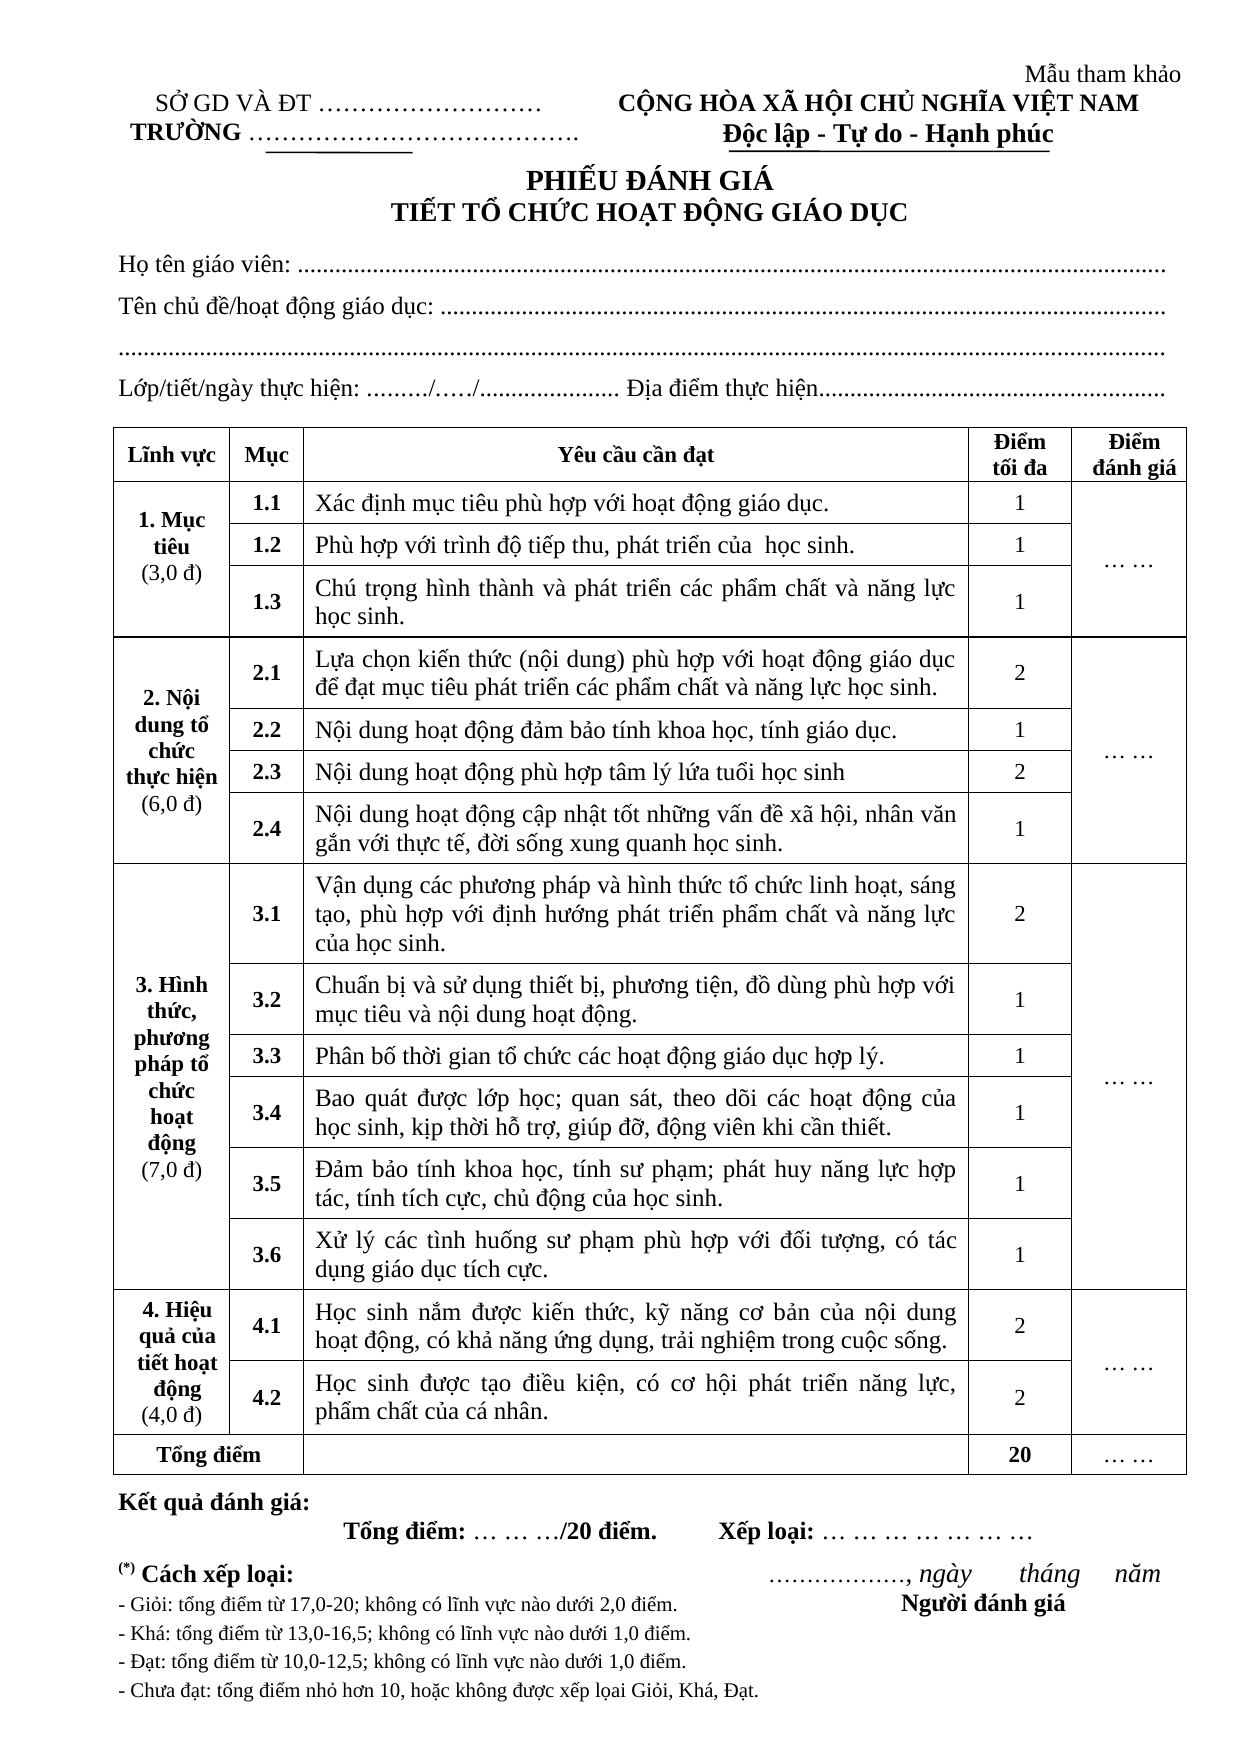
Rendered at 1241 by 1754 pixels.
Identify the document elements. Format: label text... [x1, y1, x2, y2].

table_cell 2. Nội dung tổ chức thực hiện (6,0 đ) [114, 638, 229, 863]
text Tên chủ đề/hoạt động giáo dục: [118, 291, 1181, 319]
table_cell 3.6 [230, 1219, 303, 1289]
table_cell 2 [969, 1290, 1071, 1360]
table_cell 2 [969, 751, 1071, 792]
table_cell 1 [969, 566, 1071, 636]
table_cell 1 [969, 709, 1071, 750]
text Tổng điểm: … … …/20 điểm. Xếp loại: … … … … … … … [268, 1516, 1181, 1544]
text - Chưa đạt: tổng điểm nhỏ hơn 10, hoặc không được xếp lọai Giỏi, Khá, Đạt. [118, 1677, 1181, 1702]
table_cell Nội dung hoạt động đảm bảo tính khoa học, tính giáo dục. [304, 709, 968, 750]
table_cell … … [1072, 1435, 1186, 1473]
table_cell Chú trọng hình thành và phát triển các phẩm chất và năng lực học sinh. [304, 566, 968, 636]
text Họ tên giáo viên: [118, 249, 1181, 278]
table_header Điểm đánh giá [1072, 428, 1186, 481]
table_cell Nội dung hoạt động phù hợp tâm lý lứa tuổi học sinh [304, 751, 968, 792]
table_cell Bao quát được lớp học; quan sát, theo dõi các hoạt động của học sinh, kịp thời hỗ trợ, giúp đỡ, động viên khi cần thiết. [304, 1077, 968, 1147]
table_cell 2 [969, 638, 1071, 707]
table_header Mục [230, 428, 303, 481]
table_cell 4. Hiệu quả của tiết hoạt động (4,0 đ) [114, 1290, 229, 1433]
table_cell 1 [969, 793, 1071, 863]
table_cell 3.5 [230, 1148, 303, 1218]
table_cell … … [1072, 638, 1186, 863]
table_cell 1 [969, 524, 1071, 565]
table_cell Vận dụng các phương pháp và hình thức tổ chức linh hoạt, sáng tạo, phù hợp với định hướng phát triển phẩm chất và năng lực của học sinh. [304, 864, 968, 963]
table_cell Phù hợp với trình độ tiếp thu, phát triển của học sinh. [304, 524, 968, 565]
table_cell Nội dung hoạt động cập nhật tốt những vấn đề xã hội, nhân văn gắn với thực tế, đời sống xung quanh học sinh. [304, 793, 968, 863]
table_cell 2 [969, 1361, 1071, 1433]
text PHIẾU ĐÁNH GIÁ [118, 163, 1181, 196]
table_cell 3.1 [230, 864, 303, 963]
table_cell 3.2 [230, 964, 303, 1034]
table_header SỞ GD VÀ ĐT ……………………… TRƯỜNG …………………………………. [107, 88, 591, 148]
table_header Điểm tối đa [969, 428, 1071, 481]
table_cell 1 [969, 1219, 1071, 1289]
table_cell Phân bố thời gian tổ chức các hoạt động giáo dục hợp lý. [304, 1035, 968, 1076]
table_cell 1.2 [230, 524, 303, 565]
table_cell 2.1 [230, 638, 303, 707]
table_cell 2.2 [230, 709, 303, 750]
text - Khá: tổng điểm từ 13,0-16,5; không có lĩnh vực nào dưới 1,0 điểm. [118, 1621, 1181, 1645]
table_cell Xác định mục tiêu phù hợp với hoạt động giáo dục. [304, 482, 968, 523]
table_cell … … [1072, 864, 1186, 1289]
table_header Lĩnh vực [114, 428, 229, 481]
text - Giỏi: tổng điểm từ 17,0-20; không có lĩnh vực nào dưới 2,0 điểm. Người đánh giá [118, 1588, 1181, 1617]
table_cell 1 [969, 1035, 1071, 1076]
table_cell 1.1 [230, 482, 303, 523]
table_cell … … [1072, 482, 1186, 636]
table_cell 2.3 [230, 751, 303, 792]
text Kết quả đánh giá: [118, 1487, 1181, 1516]
table_cell Tổng điểm [114, 1435, 303, 1473]
table_cell Đảm bảo tính khoa học, tính sư phạm; phát huy năng lực hợp tác, tính tích cực, chủ động của học sinh. [304, 1148, 968, 1218]
table_cell 4.1 [230, 1290, 303, 1360]
table_cell 20 [969, 1435, 1071, 1473]
table_cell 1 [969, 1077, 1071, 1147]
table_cell 3.4 [230, 1077, 303, 1147]
table_cell 3.3 [230, 1035, 303, 1076]
table_cell Xử lý các tình huống sư phạm phù hợp với đối tượng, có tác dụng giáo dục tích cực. [304, 1219, 968, 1289]
table_cell … … [1072, 1290, 1186, 1433]
table_cell 1 [969, 964, 1071, 1034]
table_cell 1. Mục tiêu (3,0 đ) [114, 482, 229, 636]
table_cell 1 [969, 482, 1071, 523]
table_cell Học sinh nắm được kiến thức, kỹ năng cơ bản của nội dung hoạt động, có khả năng ứng dụng, trải nghiệm trong cuộc sống. [304, 1290, 968, 1360]
table_header Yêu cầu cần đạt [304, 428, 968, 481]
table_cell 3. Hình thức, phương pháp tổ chức hoạt động (7,0 đ) [114, 864, 229, 1289]
table_cell 2.4 [230, 793, 303, 863]
table_cell 1.3 [230, 566, 303, 636]
table_cell 4.2 [230, 1361, 303, 1433]
text (*) Cách xếp loại: ………………, ngày tháng năm [118, 1557, 1181, 1588]
table_cell 2 [969, 864, 1071, 963]
table_cell Chuẩn bị và sử dụng thiết bị, phương tiện, đồ dùng phù hợp với mục tiêu và nội dung hoạt động. [304, 964, 968, 1034]
table_cell [304, 1435, 968, 1473]
text - Đạt: tổng điểm từ 10,0-12,5; không có lĩnh vực nào dưới 1,0 điểm. [118, 1649, 1181, 1673]
table_cell 1 [969, 1148, 1071, 1218]
table_cell Lựa chọn kiến thức (nội dung) phù hợp với hoạt động giáo dục để đạt mục tiêu phát triển các phẩm chất và năng lực học sinh. [304, 638, 968, 707]
text TIẾT TỔ CHỨC HOẠT ĐỘNG GIÁO DỤC [118, 196, 1181, 227]
table_cell Học sinh được tạo điều kiện, có cơ hội phát triển năng lực, phẩm chất của cá nhân. [304, 1361, 968, 1433]
table_header CỘNG HÒA XÃ HỘI CHỦ NGHĨA VIỆT NAM Độc lập - Tự do - Hạnh phúc [591, 88, 1167, 148]
text Lớp/tiết/ngày thực hiện: / / Địa điểm thực hiện [118, 373, 1181, 402]
